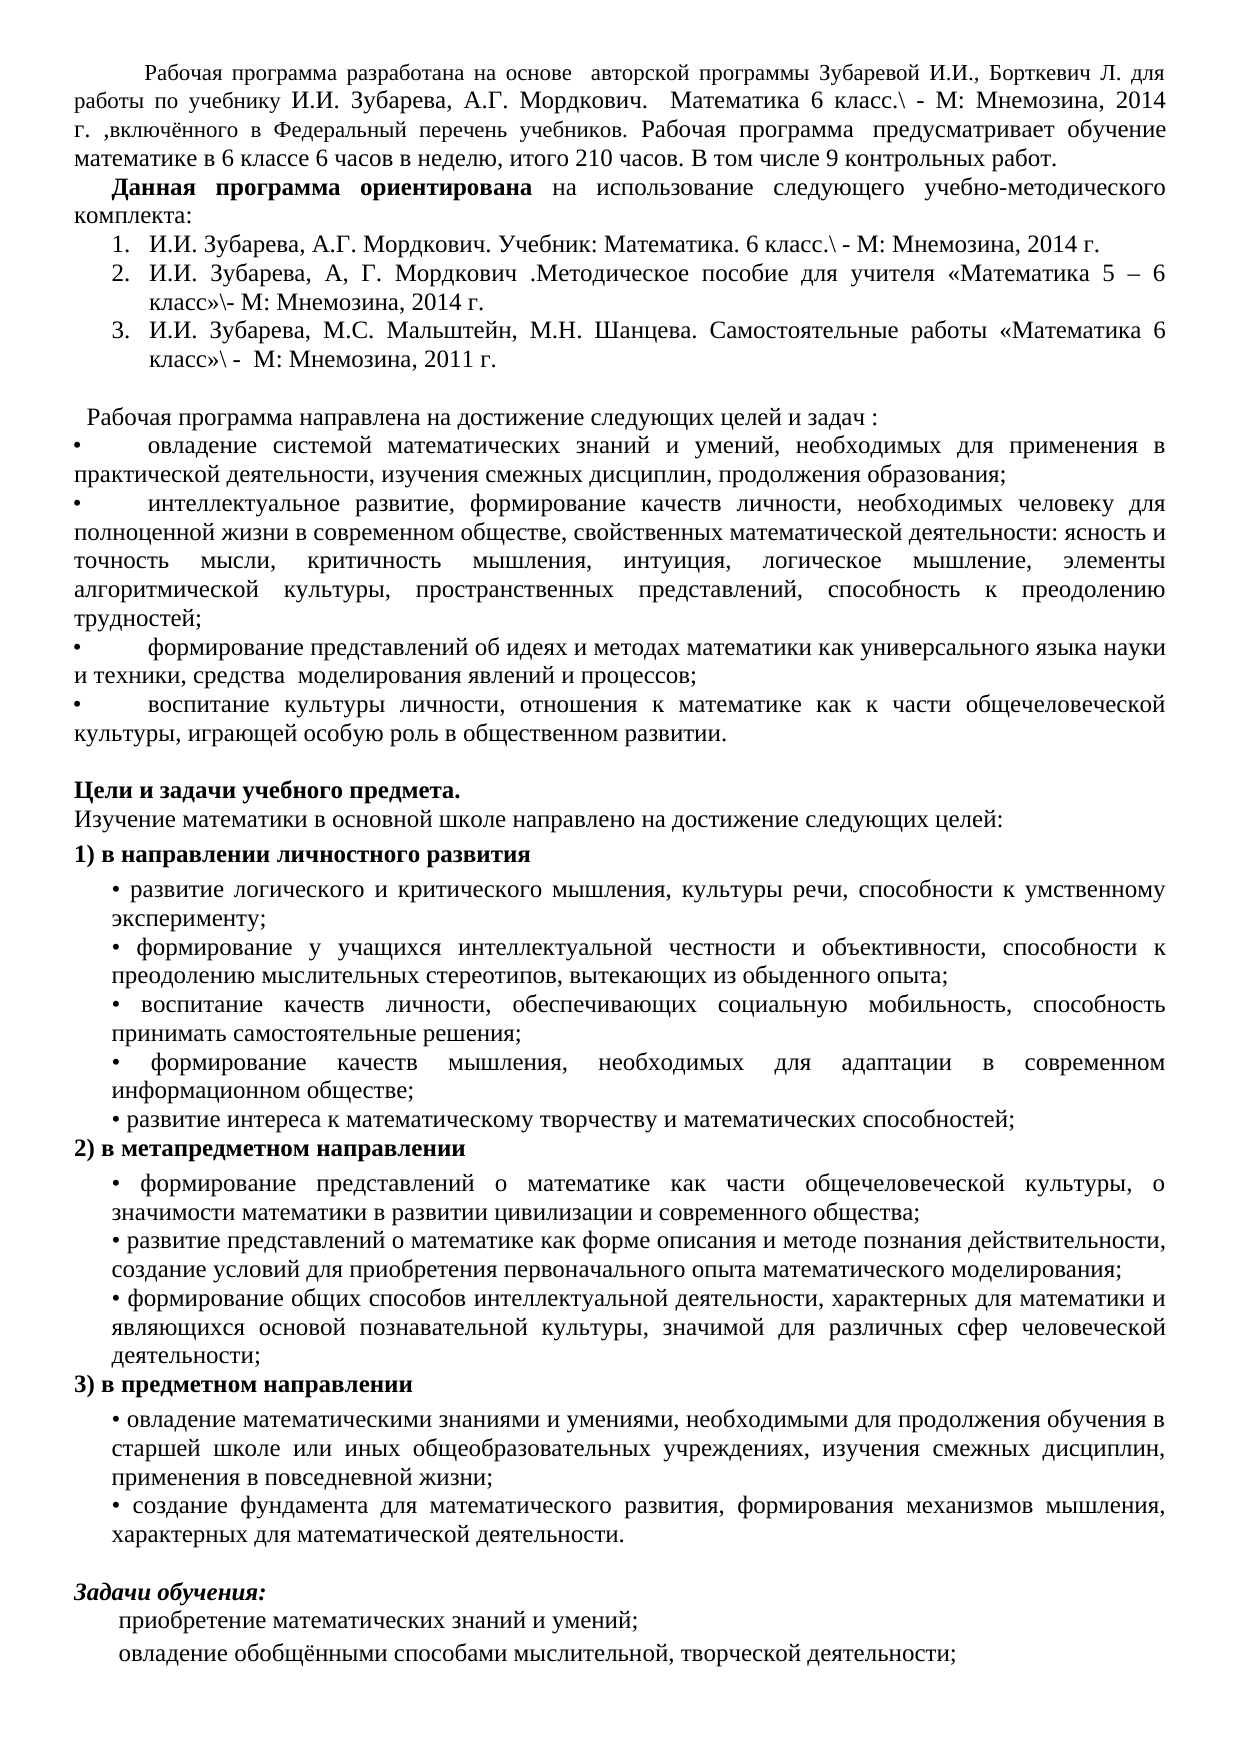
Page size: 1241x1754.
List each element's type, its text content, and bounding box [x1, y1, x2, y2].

text Рабочая программа направлена на достижение следующих целей и задач : [74, 402, 1167, 431]
text Данная программа ориентирована на использование следующего учебно-методического комплекта: [74, 172, 1167, 229]
text • развитие интереса к математическому творчеству и математических способностей; [111, 1104, 1167, 1133]
list И.И. Зубарева, М.С. Мальштейн, М.Н. Шанцева. Самостоятельные работы «Математика 6 класс»\ - М: Мнемозина, . [111, 316, 1167, 373]
text • развитие логического и критического мышления, культуры речи, способности к умственному эксперименту; [111, 874, 1167, 932]
text Рабочая программа разработана на основе авторской программы Зубаревой И.И., Борткевич Л. для работы по учебнику И.И. Зубарева, А.Г. Мордкович. Математика 6 класс.\ - М: Мнемозина, . ,включённого в Федеральный перечень учебников. Рабочая программа предусматривает обучение математике в 6 классе 6 часов в неделю, итого 210 часов. В том числе 9 контрольных работ. [74, 59, 1167, 172]
text Цели и задачи учебного предмета. [74, 776, 1161, 804]
list приобретение математических знаний и умений; [118, 1606, 1167, 1634]
text 2) в метапредметном направлении [74, 1133, 1167, 1162]
text • развитие представлений о математике как форме описания и методе познания действительности, создание условий для приобретения первоначального опыта математического моделирования; [111, 1226, 1167, 1283]
text 1) в направлении личностного развития [74, 839, 1167, 868]
text • воспитание качеств личности, обеспечивающих социальную мобильность, способность принимать самостоятельные решения; [111, 989, 1167, 1047]
list формирование представлений об идеях и методах математики как универсального языка науки и техники, средства моделирования явлений и процессов; [73, 632, 1167, 689]
list овладение системой математических знаний и умений, необходимых для применения в практической деятельности, изучения смежных дисциплин, продолжения образования; [73, 431, 1167, 488]
text Изучение математики в основной школе направлено на достижение следующих целей: [74, 804, 1167, 833]
list интеллектуальное развитие, формирование качеств личности, необходимых человеку для полноценной жизни в современном обществе, свойственных математической деятельности: ясность и точность мысли, критичность мышления, интуиция, логическое мышление, элементы алгоритмической культуры, пространственных представлений, способность к преодолению трудностей; [73, 488, 1167, 632]
list воспитание культуры личности, отношения к математике как к части общечеловеческой культуры, играющей особую роль в общественном развитии. [73, 689, 1167, 747]
list овладение обобщёнными способами мыслительной, творческой деятельности; [118, 1638, 1167, 1667]
text • овладение математическими знаниями и умениями, необходимыми для продолжения обучения в старшей школе или иных общеобразовательных учреждениях, изучения смежных дисциплин, применения в повседневной жизни; [111, 1404, 1167, 1491]
list И.И. Зубарева, А, Г. Мордкович .Методическое пособие для учителя «Математика 5 – 6 класс»\- М: Мнемозина, . [111, 258, 1167, 316]
text • формирование представлений о математике как части общечеловеческой культуры, о значимости математики в развитии цивилизации и современного общества; [111, 1168, 1167, 1226]
text • создание фундамента для математического развития, формирования механизмов мышления, характерных для математической деятельности. [111, 1491, 1167, 1548]
text Задачи обучения: [74, 1577, 1167, 1606]
text • формирование качеств мышления, необходимых для адаптации в современном информационном обществе; [111, 1047, 1167, 1104]
text • формирование у учащихся интеллектуальной честности и объективности, способности к преодолению мыслительных стереотипов, вытекающих из обыденного опыта; [111, 932, 1167, 989]
list И.И. Зубарева, А.Г. Мордкович. Учебник: Математика. 6 класс.\ - М: Мнемозина, . [111, 229, 1167, 258]
text • формирование общих способов интеллектуальной деятельности, характерных для математики и являющихся основой познавательной культуры, значимой для различных сфер человеческой деятельности; [111, 1283, 1167, 1369]
text 3) в предметном направлении [74, 1369, 1167, 1398]
